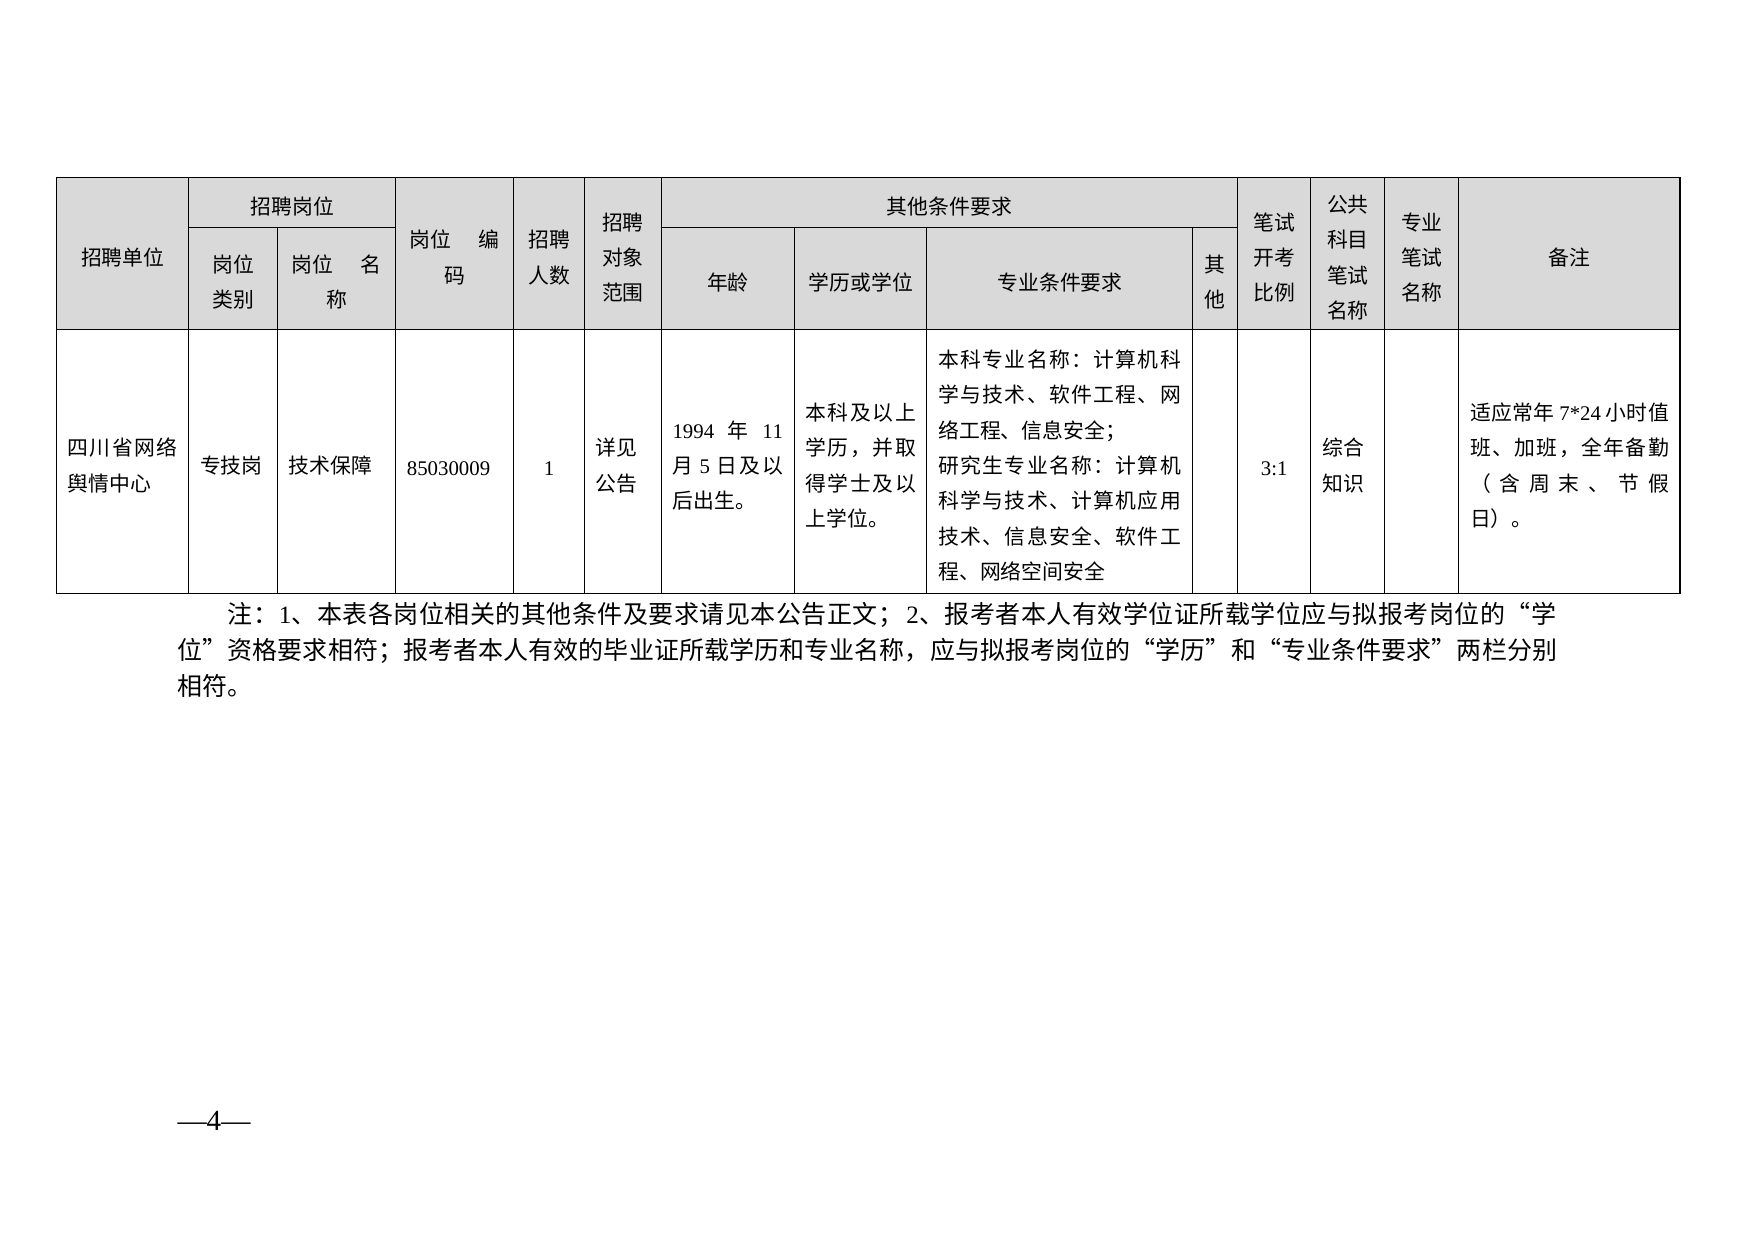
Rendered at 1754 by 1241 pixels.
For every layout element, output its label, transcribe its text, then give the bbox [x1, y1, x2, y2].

table_header 招聘单位 [57, 178, 188, 329]
table_cell 3:1 [1238, 330, 1310, 593]
table_cell 本科及以上学历，并取得学士及以上学位。 [795, 330, 926, 593]
table_header 其他条件要求 [662, 178, 1237, 227]
table_cell 详见公告 [585, 330, 661, 593]
table_header 专业 笔试 名称 [1385, 178, 1458, 329]
text 注：1、本表各岗位相关的其他条件及要求请见本公告正文；2、报考者本人有效学位证所载学位应与拟报考岗位的“学位”资格要求相符；报考者本人有效的毕业证所载学历和专业名称，应与拟报考岗位的“学历”和“专业条件要求”两栏分别相符。 [177, 594, 1559, 703]
table_cell 技术保障 [278, 330, 395, 593]
table_header 岗位 编码 [396, 178, 513, 329]
table_cell 85030009 [396, 330, 513, 593]
table_cell 综合知识 [1311, 330, 1384, 593]
table_cell 专技岗 [189, 330, 277, 593]
table_cell 岗位 类别 [189, 228, 277, 329]
table_header 招聘 对象 范围 [585, 178, 661, 329]
table_cell 其他 [1193, 228, 1237, 329]
table_cell 四川省网络舆情中心 [57, 330, 188, 593]
table_header 备注 [1459, 178, 1679, 329]
table_header 招聘岗位 [189, 178, 395, 227]
table_cell 适应常年7*24小时值班、加班，全年备勤（含周末、节假日）。 [1459, 330, 1679, 593]
table_header 招聘 人数 [514, 178, 584, 329]
table_header 笔试 开考 比例 [1238, 178, 1310, 329]
table_cell 1994年11月5日及以后出生。 [662, 330, 794, 593]
table_cell [1385, 330, 1458, 593]
table_header 公共 科目 笔试 名称 [1311, 178, 1384, 329]
table_cell 专业条件要求 [927, 228, 1192, 329]
table_cell 1 [514, 330, 584, 593]
table_cell 岗位 名称 [278, 228, 395, 329]
table_cell 年龄 [662, 228, 794, 329]
table_cell 本科专业名称：计算机科学与技术、软件工程、网络工程、信息安全； 研究生专业名称：计算机科学与技术、计算机应用技术、信息安全、软件工程、网络空间安全 [927, 330, 1192, 593]
table_cell 学历或学位 [795, 228, 926, 329]
table_cell [1193, 330, 1237, 593]
